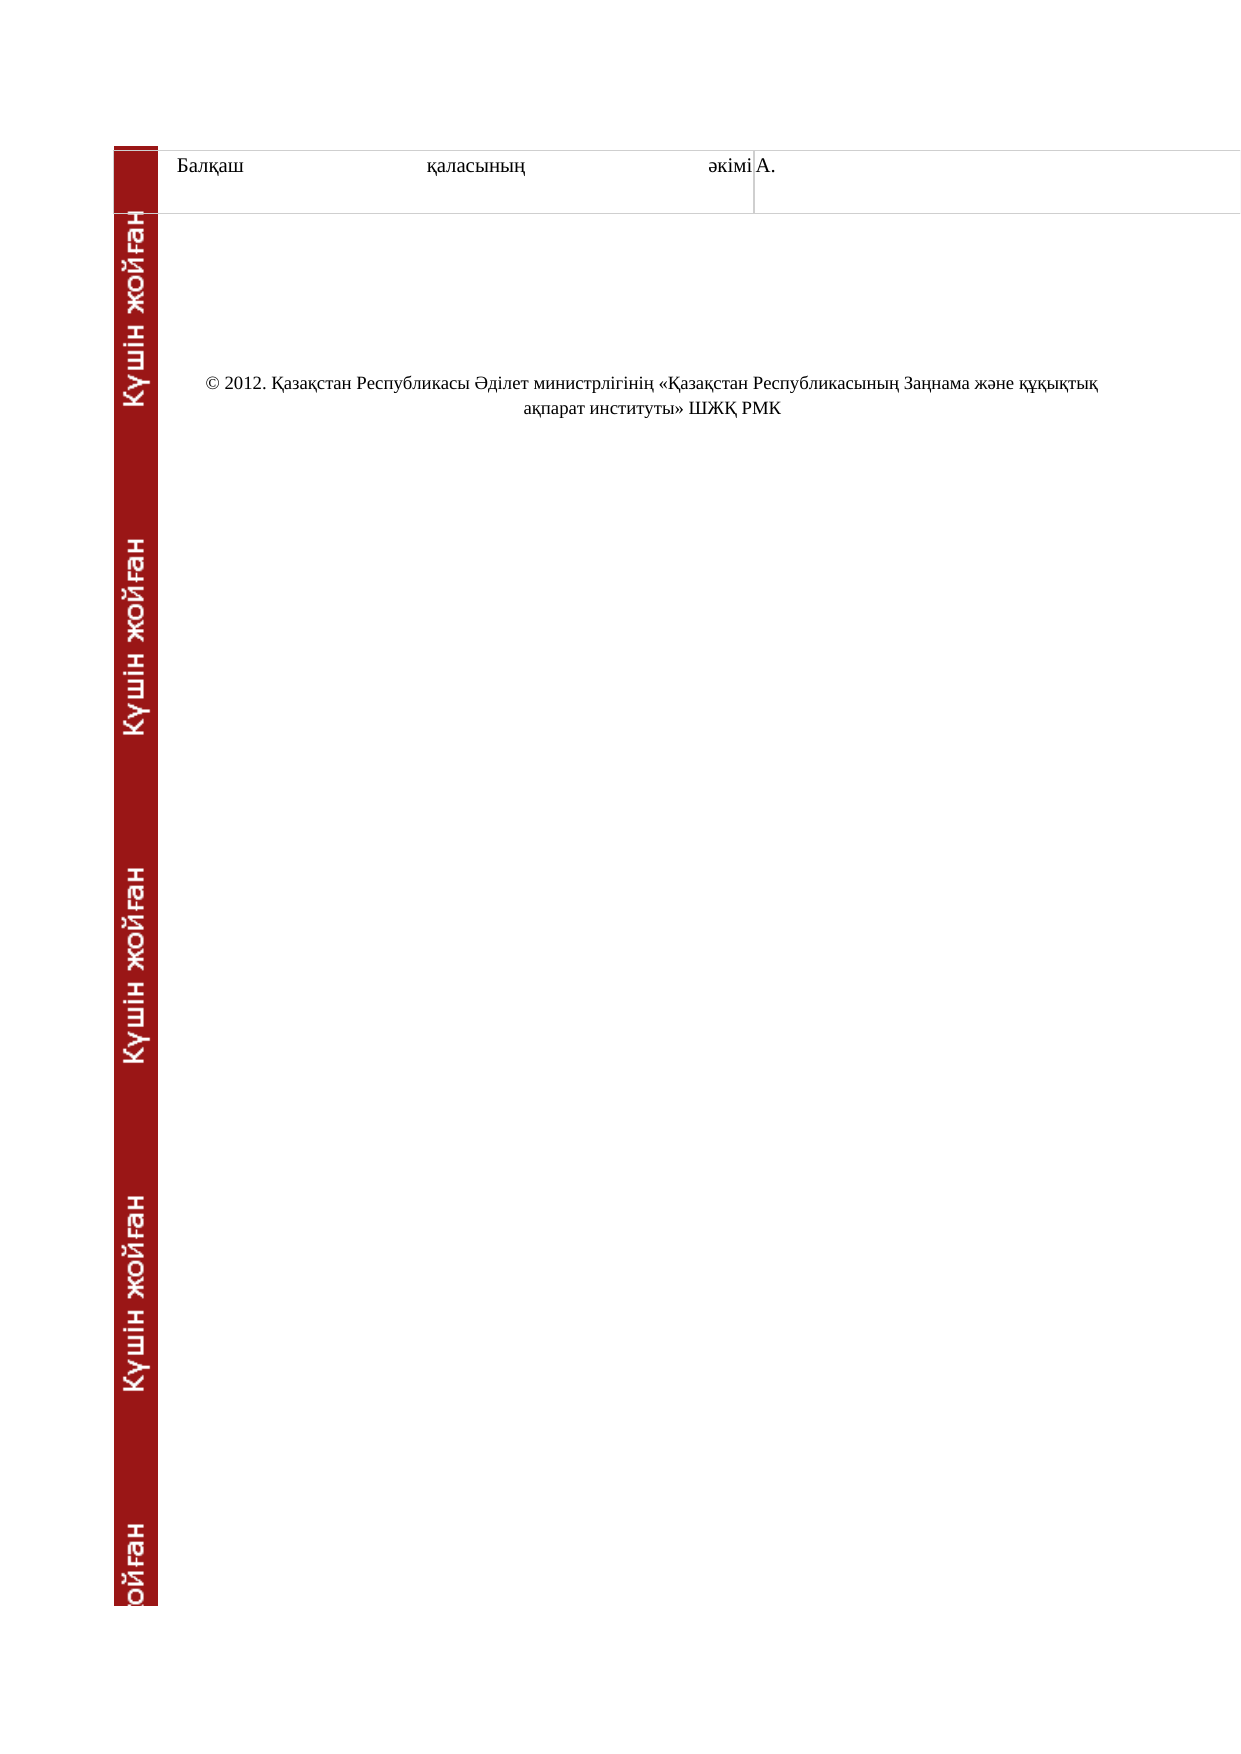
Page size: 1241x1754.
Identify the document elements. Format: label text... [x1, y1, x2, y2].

table_header А. Райымбеков [755, 151, 1240, 212]
picture [114, 418, 158, 1606]
picture [114, 146, 158, 150]
picture [114, 214, 158, 372]
text © 2012. Қазақстан Республикасы Әділет министрлігінің «Қазақстан Республикасының Заңнама және құқықтық ақпарат институты» ШЖҚ РМК [112, 372, 1128, 418]
table_header Балқаш қаласының әкімі [114, 151, 753, 212]
